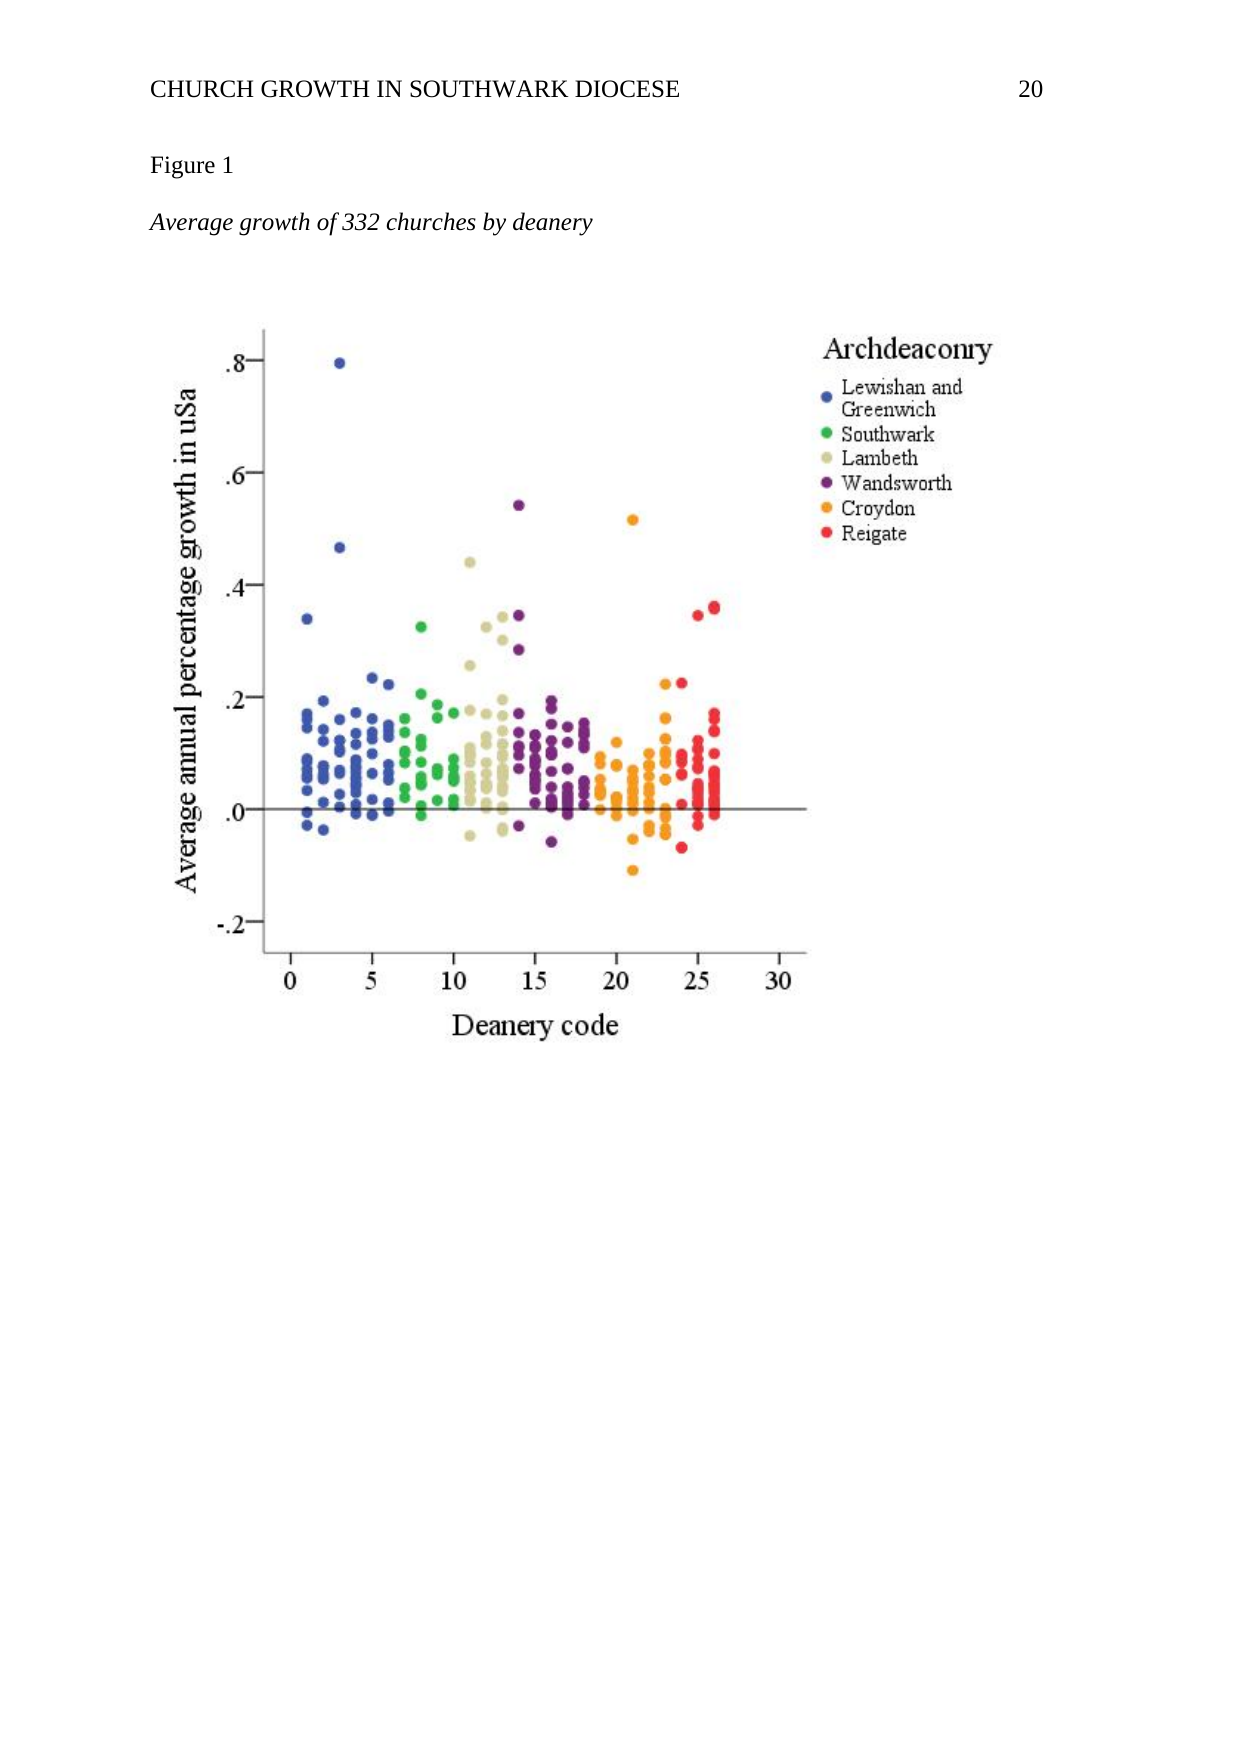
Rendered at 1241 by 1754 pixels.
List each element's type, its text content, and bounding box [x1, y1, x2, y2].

text Average growth of 332 churches by deanery [150, 207, 1090, 236]
text Figure 1 [150, 150, 1090, 179]
picture [150, 322, 1091, 1062]
